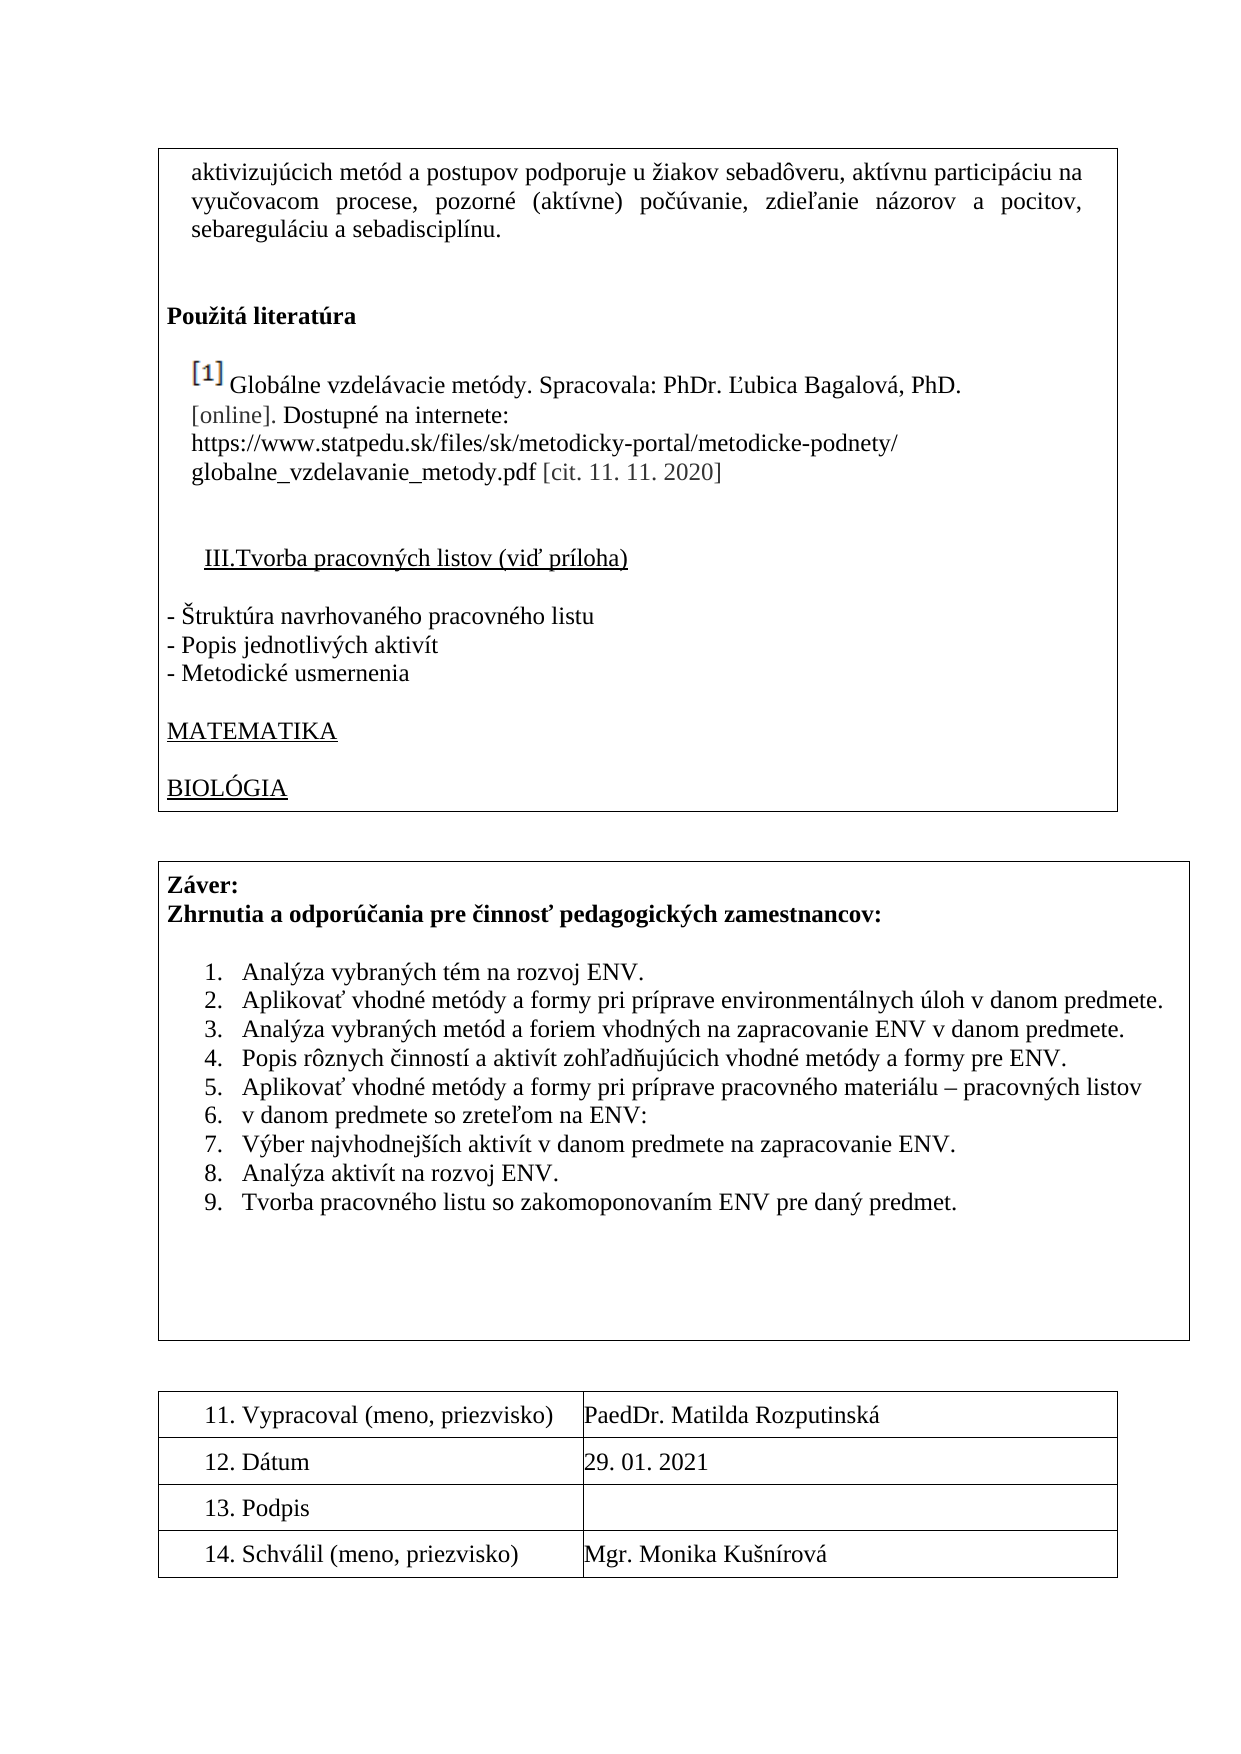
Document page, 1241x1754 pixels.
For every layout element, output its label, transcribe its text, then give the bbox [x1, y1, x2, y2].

table_cell Dátum [159, 1438, 583, 1484]
picture [191, 358, 224, 394]
table_cell Schválil (meno, priezvisko) [159, 1531, 583, 1577]
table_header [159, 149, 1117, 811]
table_header Záver: Zhrnutia a odporúčania pre činnosť pedagogických zamestnancov: Analýza vybraných tém na rozvoj ENV. Aplikovať vhodné metódy a formy pri príprave environmentálnych úloh v danom predmete. Analýza vybraných metód a foriem vhodných na zapracovanie ENV v danom predmete. Popis rôznych činností a aktivít zohľadňujúcich vhodné metódy a formy pre ENV. Aplikovať vhodné metódy a formy pri príprave pracovného materiálu – pracovných listov v danom predmete so zreteľom na ENV: Výber najvhodnejších aktivít v danom predmete na zapracovanie ENV. Analýza aktivít na rozvoj ENV. Tvorba pracovného listu so zakomoponovaním ENV pre daný predmet. [159, 862, 1189, 1340]
table_header PaedDr. Matilda Rozputinská [584, 1392, 1117, 1437]
table_cell 29. 01. 2021 [584, 1438, 1117, 1484]
table_cell Mgr. Monika Kušnírová [584, 1531, 1117, 1577]
table_cell Podpis [159, 1485, 583, 1530]
table_cell [584, 1485, 1117, 1530]
table_header Vypracoval (meno, priezvisko) [159, 1392, 583, 1437]
